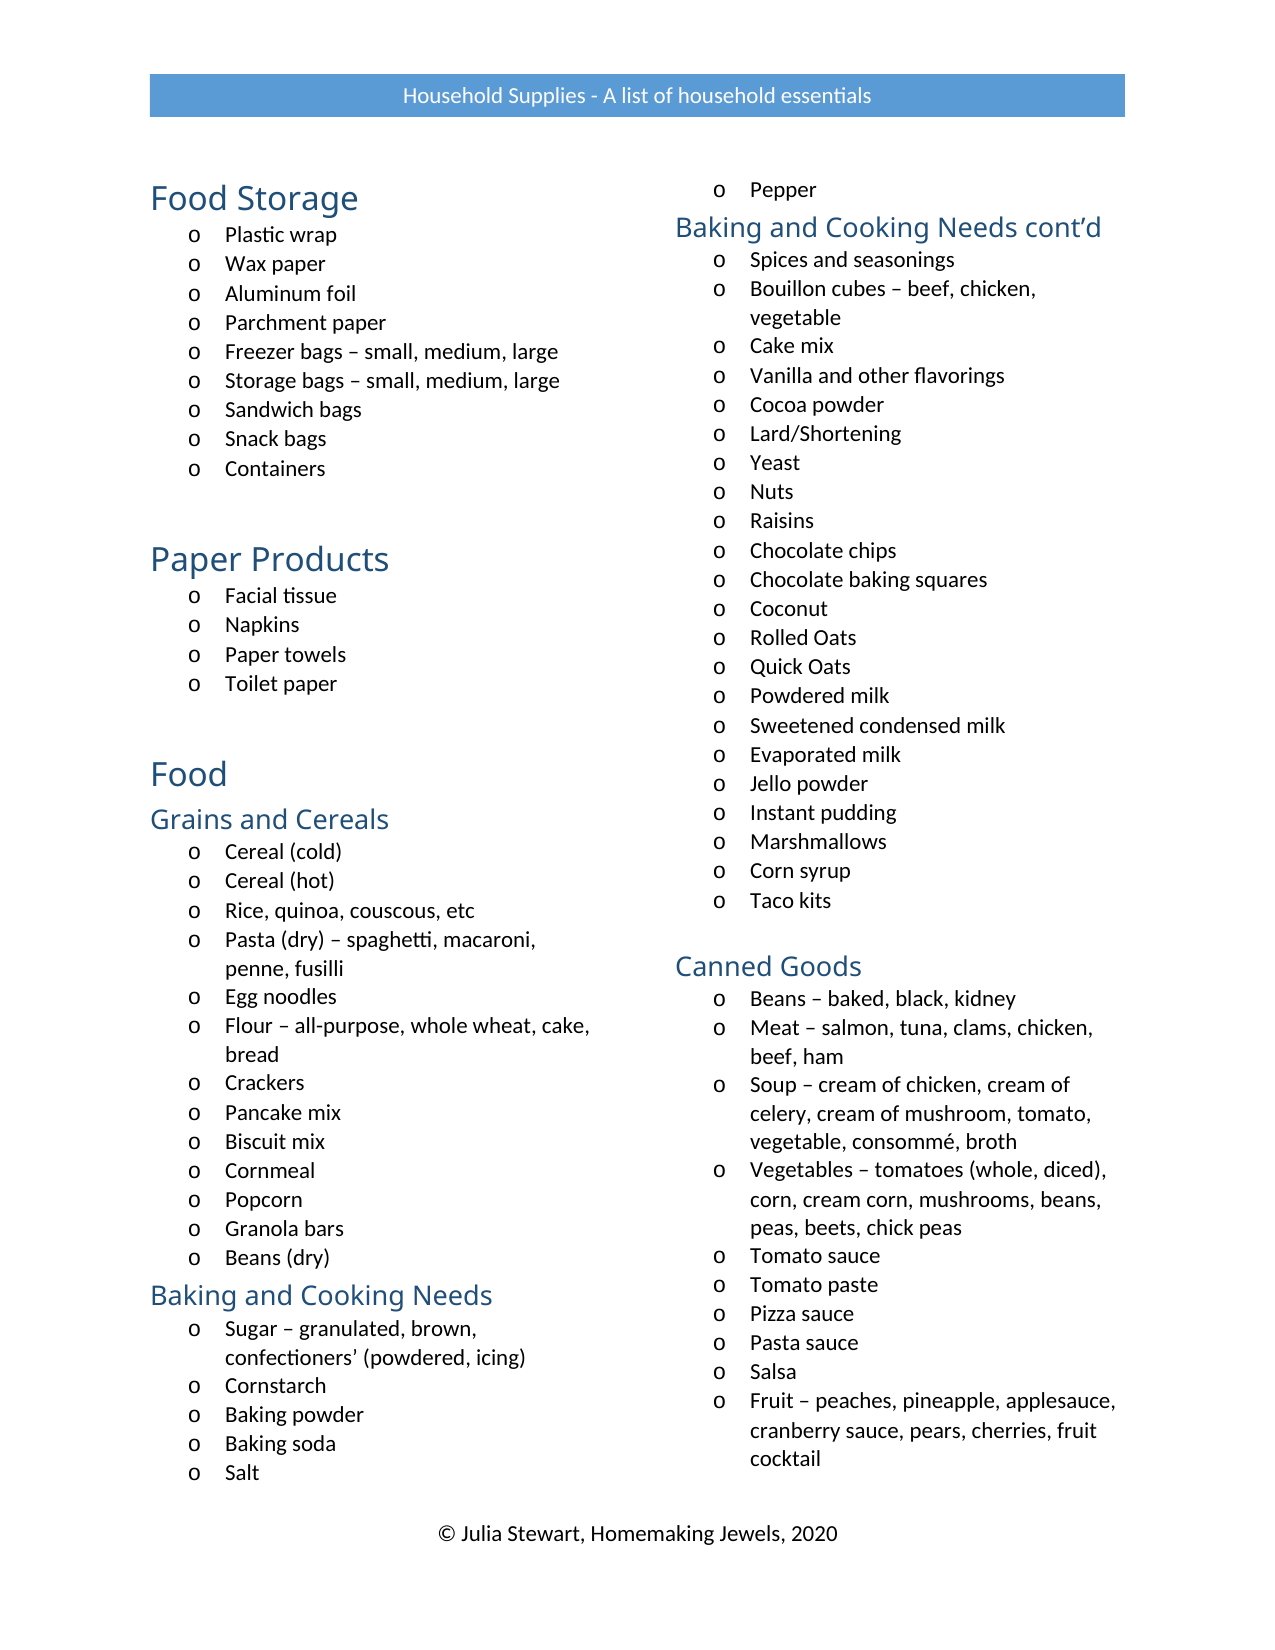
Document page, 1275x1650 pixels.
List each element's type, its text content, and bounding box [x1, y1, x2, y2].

list Wax paper [187, 249, 600, 279]
list Evaporated milk [712, 740, 1125, 769]
list Toilet paper [187, 669, 600, 698]
subtitle Food [150, 751, 600, 796]
list Corn syrup [712, 857, 1125, 886]
list Sweetened condensed milk [712, 711, 1125, 740]
list Vanilla and other flavorings [712, 361, 1125, 390]
list Soup – cream of chicken, cream of celery, cream of mushroom, tomato, vegetable, consommé, broth [712, 1070, 1125, 1156]
list Salt [187, 1458, 600, 1488]
list Baking soda [187, 1429, 600, 1458]
list Taco kits [712, 886, 1125, 915]
list Beans – baked, black, kidney [712, 984, 1125, 1013]
list Sugar – granulated, brown, confectioners’ (powdered, icing) [187, 1314, 600, 1371]
list Plastic wrap [187, 220, 600, 249]
list Fruit – peaches, pineapple, applesauce, cranberry sauce, pears, cherries, fruit cocktail [712, 1387, 1125, 1472]
list Pizza sauce [712, 1299, 1125, 1328]
list Cereal (hot) [187, 867, 600, 896]
list Spices and seasonings [712, 245, 1125, 274]
subtitle Baking and Cooking Needs [150, 1277, 600, 1314]
list Tomato sauce [712, 1241, 1125, 1270]
list Raisins [712, 507, 1125, 536]
list Aluminum foil [187, 279, 600, 308]
list Salsa [712, 1357, 1125, 1387]
subtitle Canned Goods [675, 947, 1125, 984]
list Cocoa powder [712, 390, 1125, 419]
list Pancake mix [187, 1098, 600, 1127]
list Quick Oats [712, 652, 1125, 682]
list Cereal (cold) [187, 837, 600, 867]
list Marshmallows [712, 827, 1125, 857]
subtitle Grains and Cereals [150, 801, 600, 837]
list Powdered milk [712, 682, 1125, 711]
list Sandwich bags [187, 395, 600, 424]
list Parchment paper [187, 308, 600, 337]
list Instant pudding [712, 798, 1125, 827]
list Popcorn [187, 1185, 600, 1214]
list Lard/Shortening [712, 419, 1125, 448]
list Pepper [712, 175, 1125, 204]
list Vegetables – tomatoes (whole, diced), corn, cream corn, mushrooms, beans, peas, beets, chick peas [712, 1156, 1125, 1241]
list Baking powder [187, 1400, 600, 1429]
list Tomato paste [712, 1270, 1125, 1299]
list Chocolate chips [712, 536, 1125, 565]
list Beans (dry) [187, 1243, 600, 1273]
list Egg noodles [187, 982, 600, 1011]
list Napkins [187, 611, 600, 640]
list Granola bars [187, 1214, 600, 1243]
list Snack bags [187, 424, 600, 454]
list Bouillon cubes – beef, chicken, vegetable [712, 274, 1125, 332]
list Pasta sauce [712, 1328, 1125, 1357]
list Meat – salmon, tuna, clams, chicken, beef, ham [712, 1013, 1125, 1070]
list Yeast [712, 448, 1125, 477]
subtitle Paper Products [150, 536, 600, 581]
list Crackers [187, 1068, 600, 1098]
list Flour – all-purpose, whole wheat, cake, bread [187, 1011, 600, 1068]
list Cornmeal [187, 1156, 600, 1185]
list Jello powder [712, 769, 1125, 798]
list Coconut [712, 594, 1125, 623]
subtitle Baking and Cooking Needs cont’d [675, 208, 1125, 245]
list Cake mix [712, 332, 1125, 361]
list Nuts [712, 477, 1125, 507]
list Paper towels [187, 640, 600, 669]
list Containers [187, 454, 600, 483]
list Chocolate baking squares [712, 565, 1125, 594]
list Freezer bags – small, medium, large [187, 337, 600, 366]
list Biscuit mix [187, 1127, 600, 1156]
list Facial tissue [187, 581, 600, 611]
list Pasta (dry) – spaghetti, macaroni, penne, fusilli [187, 925, 600, 982]
list Storage bags – small, medium, large [187, 366, 600, 395]
subtitle Food Storage [150, 175, 600, 220]
list Rice, quinoa, couscous, etc [187, 896, 600, 925]
list Rolled Oats [712, 623, 1125, 652]
list Cornstarch [187, 1371, 600, 1400]
